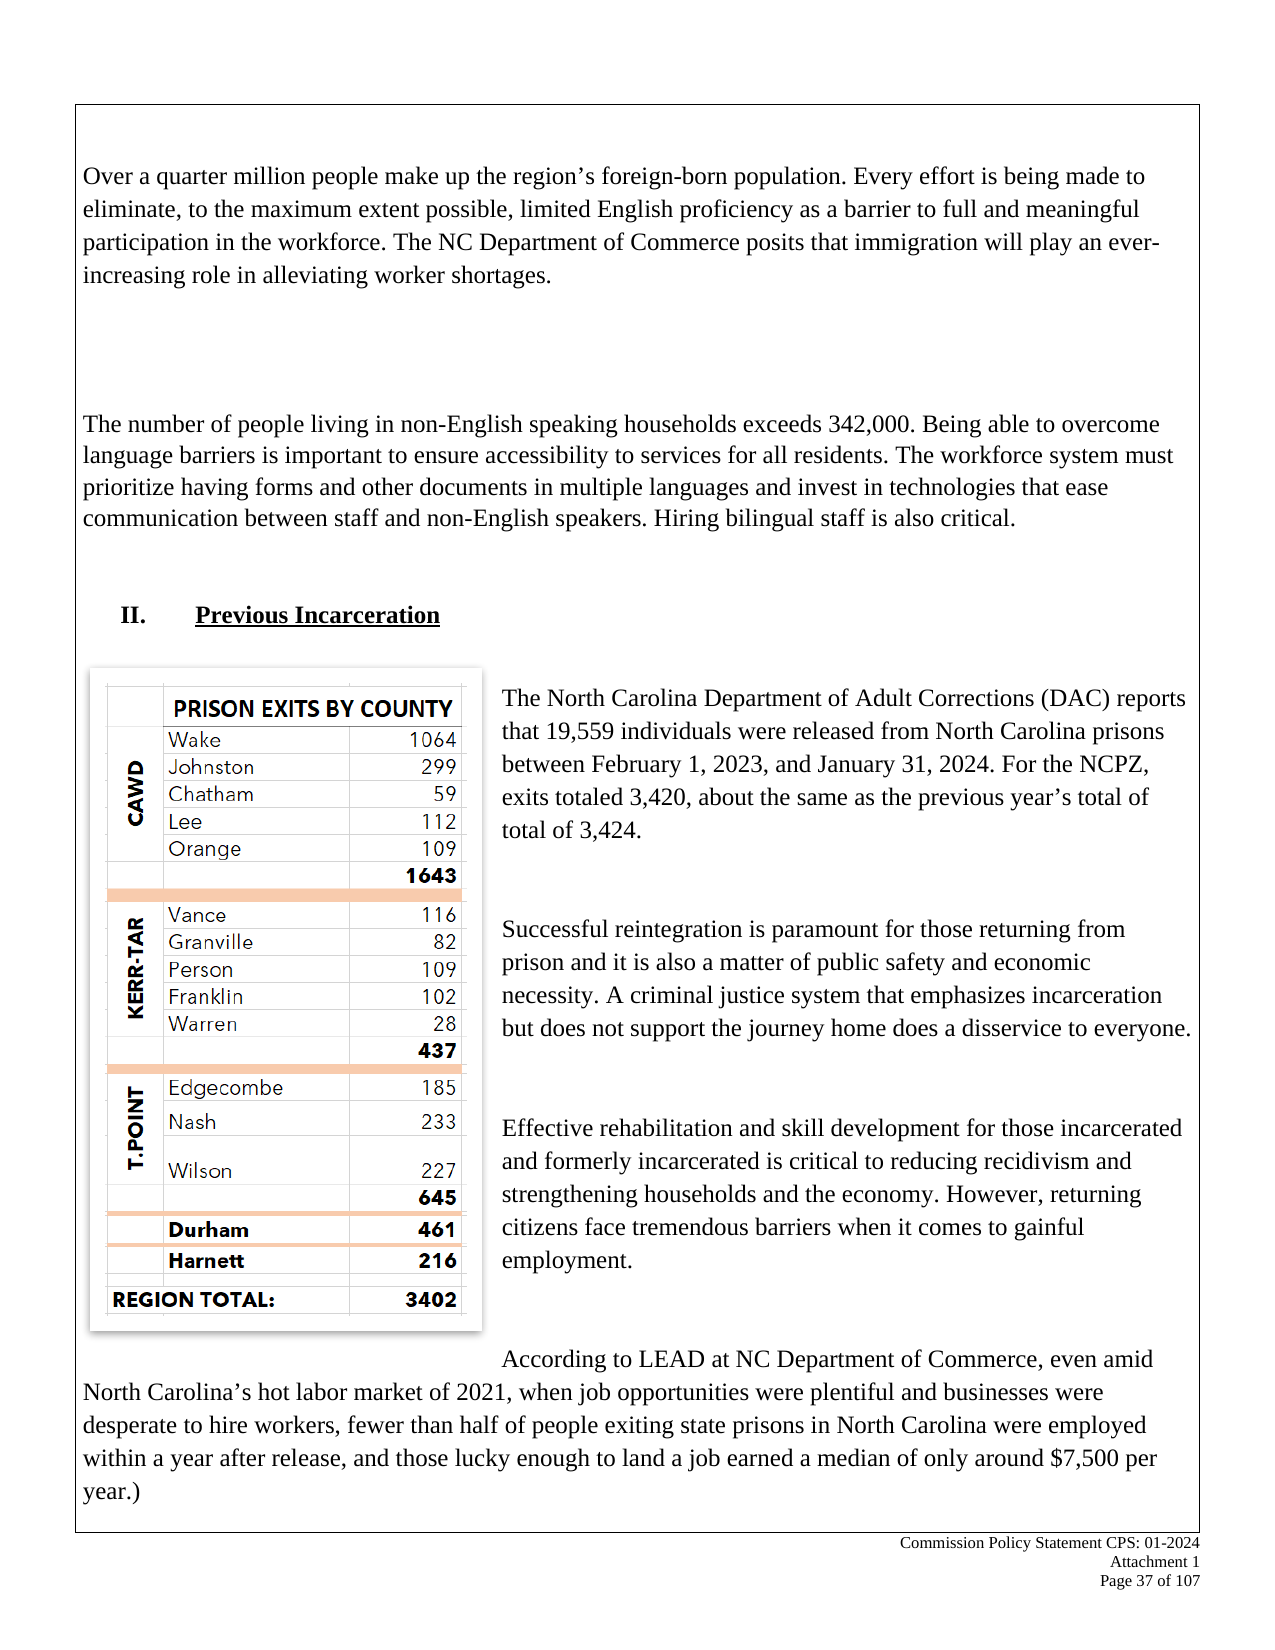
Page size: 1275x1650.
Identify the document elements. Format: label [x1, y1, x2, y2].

picture [105, 683, 467, 1316]
table_cell [76, 105, 1199, 1532]
